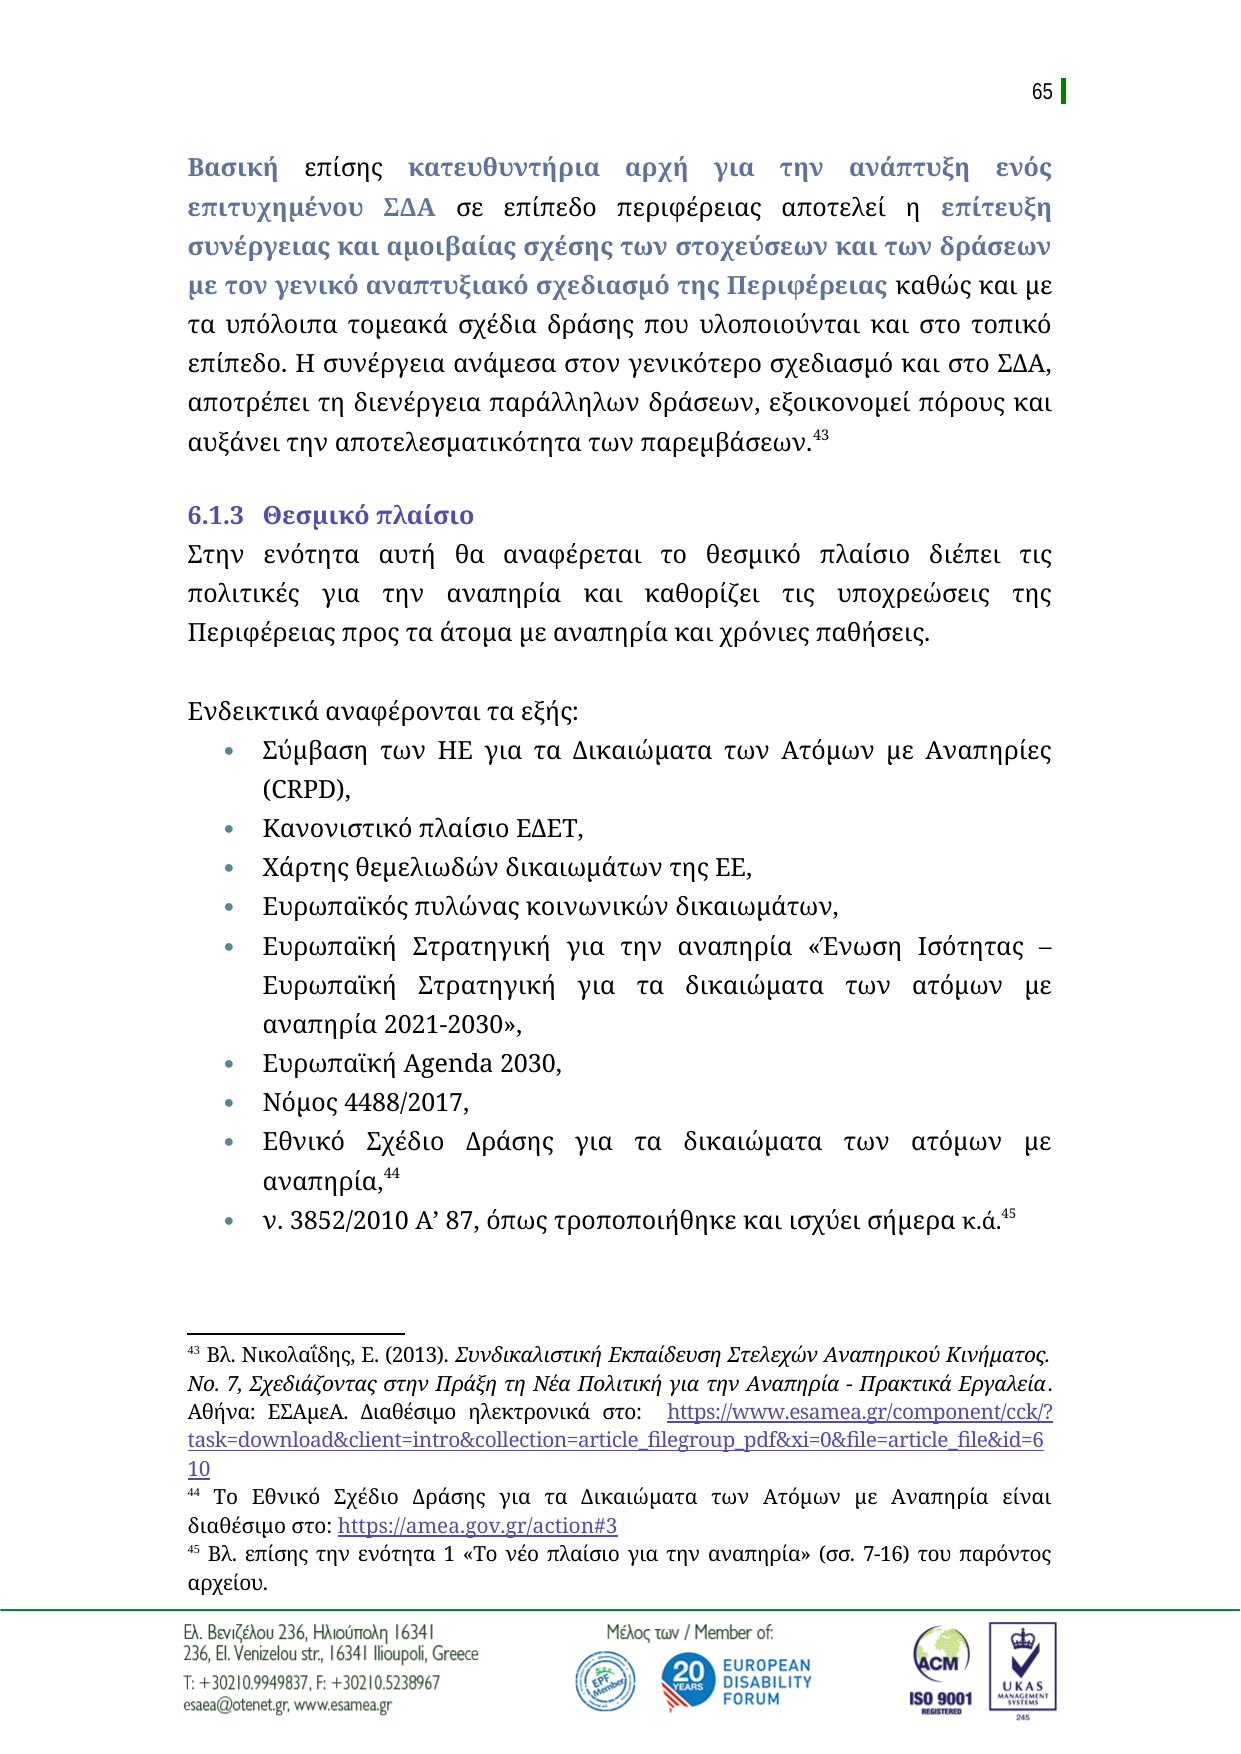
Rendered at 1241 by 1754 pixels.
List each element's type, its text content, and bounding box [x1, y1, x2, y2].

picture [0, 1596, 1241, 1754]
list Σύμβαση των ΗΕ για τα Δικαιώματα των Ατόμων με Αναπηρίες (CRPD), [225, 732, 1053, 806]
list ν. 3852/2010 Α’ 87, όπως τροποποιήθηκε και ισχύει σήμερα κ.ά. [225, 1202, 1053, 1236]
list Νόμος 4488/2017, [225, 1085, 1053, 1119]
list Εθνικό Σχέδιο Δράσης για τα δικαιώματα των ατόμων με αναπηρία, [225, 1124, 1053, 1197]
subtitle Θεσμικό πλαίσιο [187, 497, 1053, 531]
list Ευρωπαϊκή Agenda 2030, [225, 1046, 1053, 1080]
text Ενδεικτικά αναφέρονται τα εξής: [187, 693, 1053, 727]
text Στην ενότητα αυτή θα αναφέρεται το θεσμικό πλαίσιο διέπει τις πολιτικές για την αναπηρία και καθορίζει τις υποχρεώσεις της Περιφέρειας προς τα άτομα με αναπηρία και χρόνιες παθήσεις. [187, 537, 1053, 649]
list Ευρωπαϊκή Στρατηγική για την αναπηρία «Ένωση Ισότητας – Ευρωπαϊκή Στρατηγική για τα δικαιώματα των ατόμων με αναπηρία 2021-2030», [225, 928, 1053, 1041]
list Χάρτης θεμελιωδών δικαιωμάτων της ΕΕ, [225, 850, 1053, 884]
list Ευρωπαϊκός πυλώνας κοινωνικών δικαιωμάτων, [225, 889, 1053, 923]
list Κανονιστικό πλαίσιο ΕΔΕΤ, [225, 811, 1053, 845]
text Βασική επίσης κατευθυντήρια αρχή για την ανάπτυξη ενός επιτυχημένου ΣΔΑ σε επίπεδο περιφέρειας αποτελεί η επίτευξη συνέργειας και αμοιβαίας σχέσης των στοχεύσεων και των δράσεων με τον γενικό αναπτυξιακό σχεδιασμό της Περιφέρειας καθώς και με τα υπόλοιπα τομεακά σχέδια δράσης που υλοποιούνται και στο τοπικό επίπεδο. Η συνέργεια ανάμεσα στον γενικότερο σχεδιασμό και στο ΣΔΑ, αποτρέπει τη διενέργεια παράλληλων δράσεων, εξοικονομεί πόρους και αυξάνει την αποτελεσματικότητα των παρεμβάσεων. [187, 150, 1053, 458]
